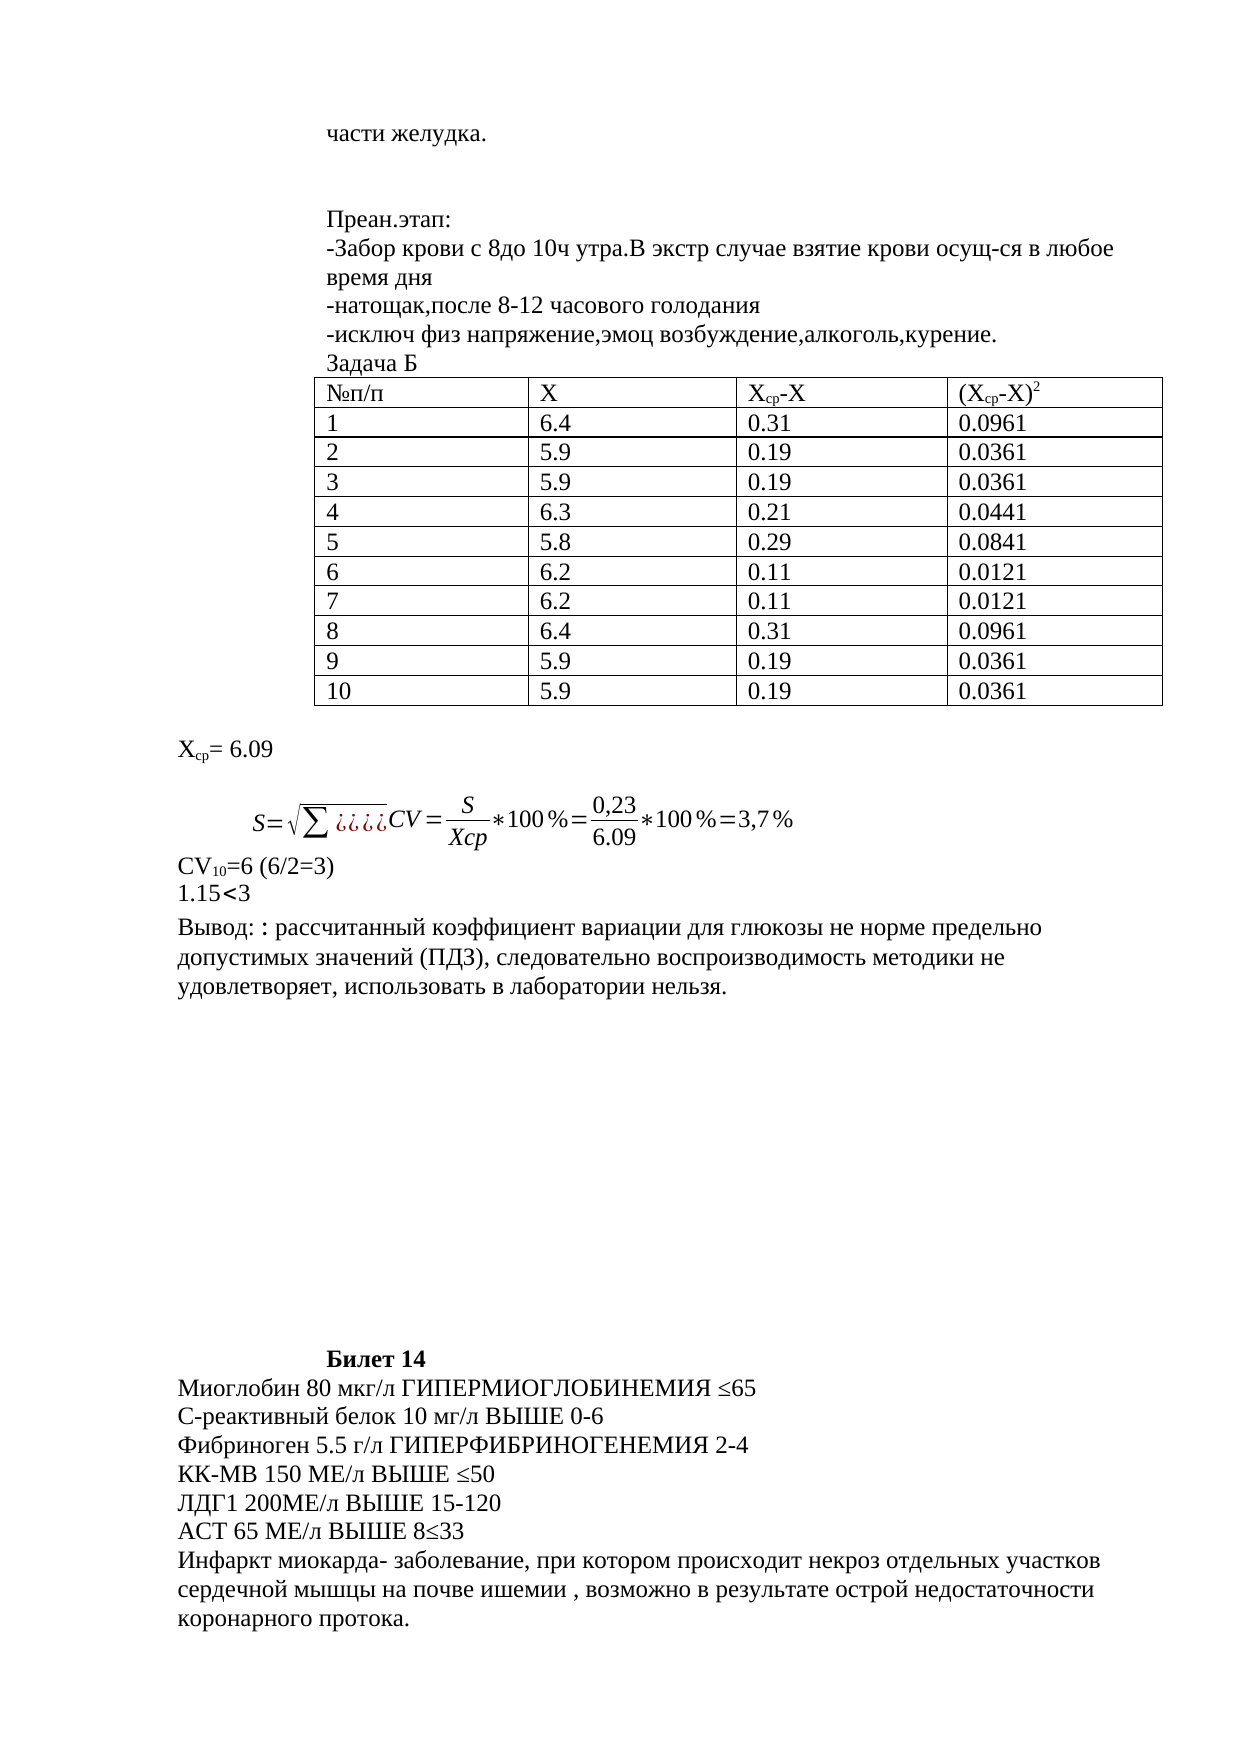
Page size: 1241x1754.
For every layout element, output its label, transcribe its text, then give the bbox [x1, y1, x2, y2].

table_cell 6.2 [529, 557, 736, 585]
table_cell 5.9 [529, 467, 736, 496]
table_cell 0.0841 [948, 527, 1162, 556]
table_cell 3 [315, 467, 528, 496]
table_cell 6.3 [529, 497, 736, 526]
table_cell 6.4 [529, 616, 736, 645]
table_cell 0.21 [737, 497, 947, 526]
text Xcр= 6.09 [177, 706, 1152, 763]
table_cell 0.0361 [948, 646, 1162, 675]
table_cell 7 [315, 586, 528, 615]
table_cell 5.9 [529, 646, 736, 675]
table_cell 0.0361 [948, 467, 1162, 496]
table_cell 10 [315, 676, 528, 704]
text Миоглобин 80 мкг/л ГИПЕРМИОГЛОБИНЕМИЯ ≤65 С-реактивный белок 10 мг/л ВЫШЕ 0-6 Фибриноген 5.5 г/л ГИПЕРФИБРИНОГЕНЕМИЯ 2-4 КК-МВ 150 МЕ/л ВЫШЕ ≤50 ЛДГ1 200МЕ/л ВЫШЕ 15-120 АСТ 65 МЕ/л ВЫШЕ 8≤33 Инфаркт миокарда- заболевание, при котором происходит некроз отдельных участков сердечной мышцы на почве ишемии , возможно в результате острой недостаточности коронарного протока. [177, 1373, 1152, 1631]
table_cell 4 [315, 497, 528, 526]
table_cell 0.0121 [948, 557, 1162, 585]
table_cell 0.19 [737, 438, 947, 466]
table_cell 6.2 [529, 586, 736, 615]
table_header Xср-X [737, 378, 947, 407]
text Вывод: : рассчитанный коэффициент вариации для глюкозы не норме предельно допустимых значений (ПДЗ), следовательно воспроизводимость методики не удовлетворяет, использовать в лаборатории нельзя. [177, 908, 1152, 999]
table_cell 0.0121 [948, 586, 1162, 615]
table_cell 0.0361 [948, 676, 1162, 704]
table_cell 0.0961 [948, 408, 1162, 436]
table_cell 0.11 [737, 586, 947, 615]
list части желудка. Преан.этап: -Забор крови с 8до 10ч утра.В экстр случае взятие крови осущ-ся в любое время дня -натощак,после 8-12 часового голодания -исключ физ напряжение,эмоц возбуждение,алкоголь,курение. [326, 118, 1152, 348]
table_cell 0.31 [737, 408, 947, 436]
table_cell 0.0361 [948, 438, 1162, 466]
table_cell 0.0441 [948, 497, 1162, 526]
table_header №п/п [315, 378, 528, 407]
table_cell 0.31 [737, 616, 947, 645]
table_cell 2 [315, 438, 528, 466]
table_cell 0.19 [737, 646, 947, 675]
list Билет 14 [326, 1344, 1152, 1373]
table_cell 5.8 [529, 527, 736, 556]
table_cell 9 [315, 646, 528, 675]
table_cell 1 [315, 408, 528, 436]
list Задача Б [326, 348, 1152, 377]
table_cell 0.29 [737, 527, 947, 556]
table_cell 0.0961 [948, 616, 1162, 645]
table_cell 6 [315, 557, 528, 585]
table_cell 6.4 [529, 408, 736, 436]
table_cell 0.19 [737, 676, 947, 704]
table_cell 8 [315, 616, 528, 645]
text CV10=6 (6/2=3) [177, 851, 1152, 879]
table_header X [529, 378, 736, 407]
table_cell 0.19 [737, 467, 947, 496]
table_cell 5 [315, 527, 528, 556]
table_header (Xср-X)2 [948, 378, 1162, 407]
table_cell 0.11 [737, 557, 947, 585]
table_cell 5.9 [529, 438, 736, 466]
table_cell 5.9 [529, 676, 736, 704]
